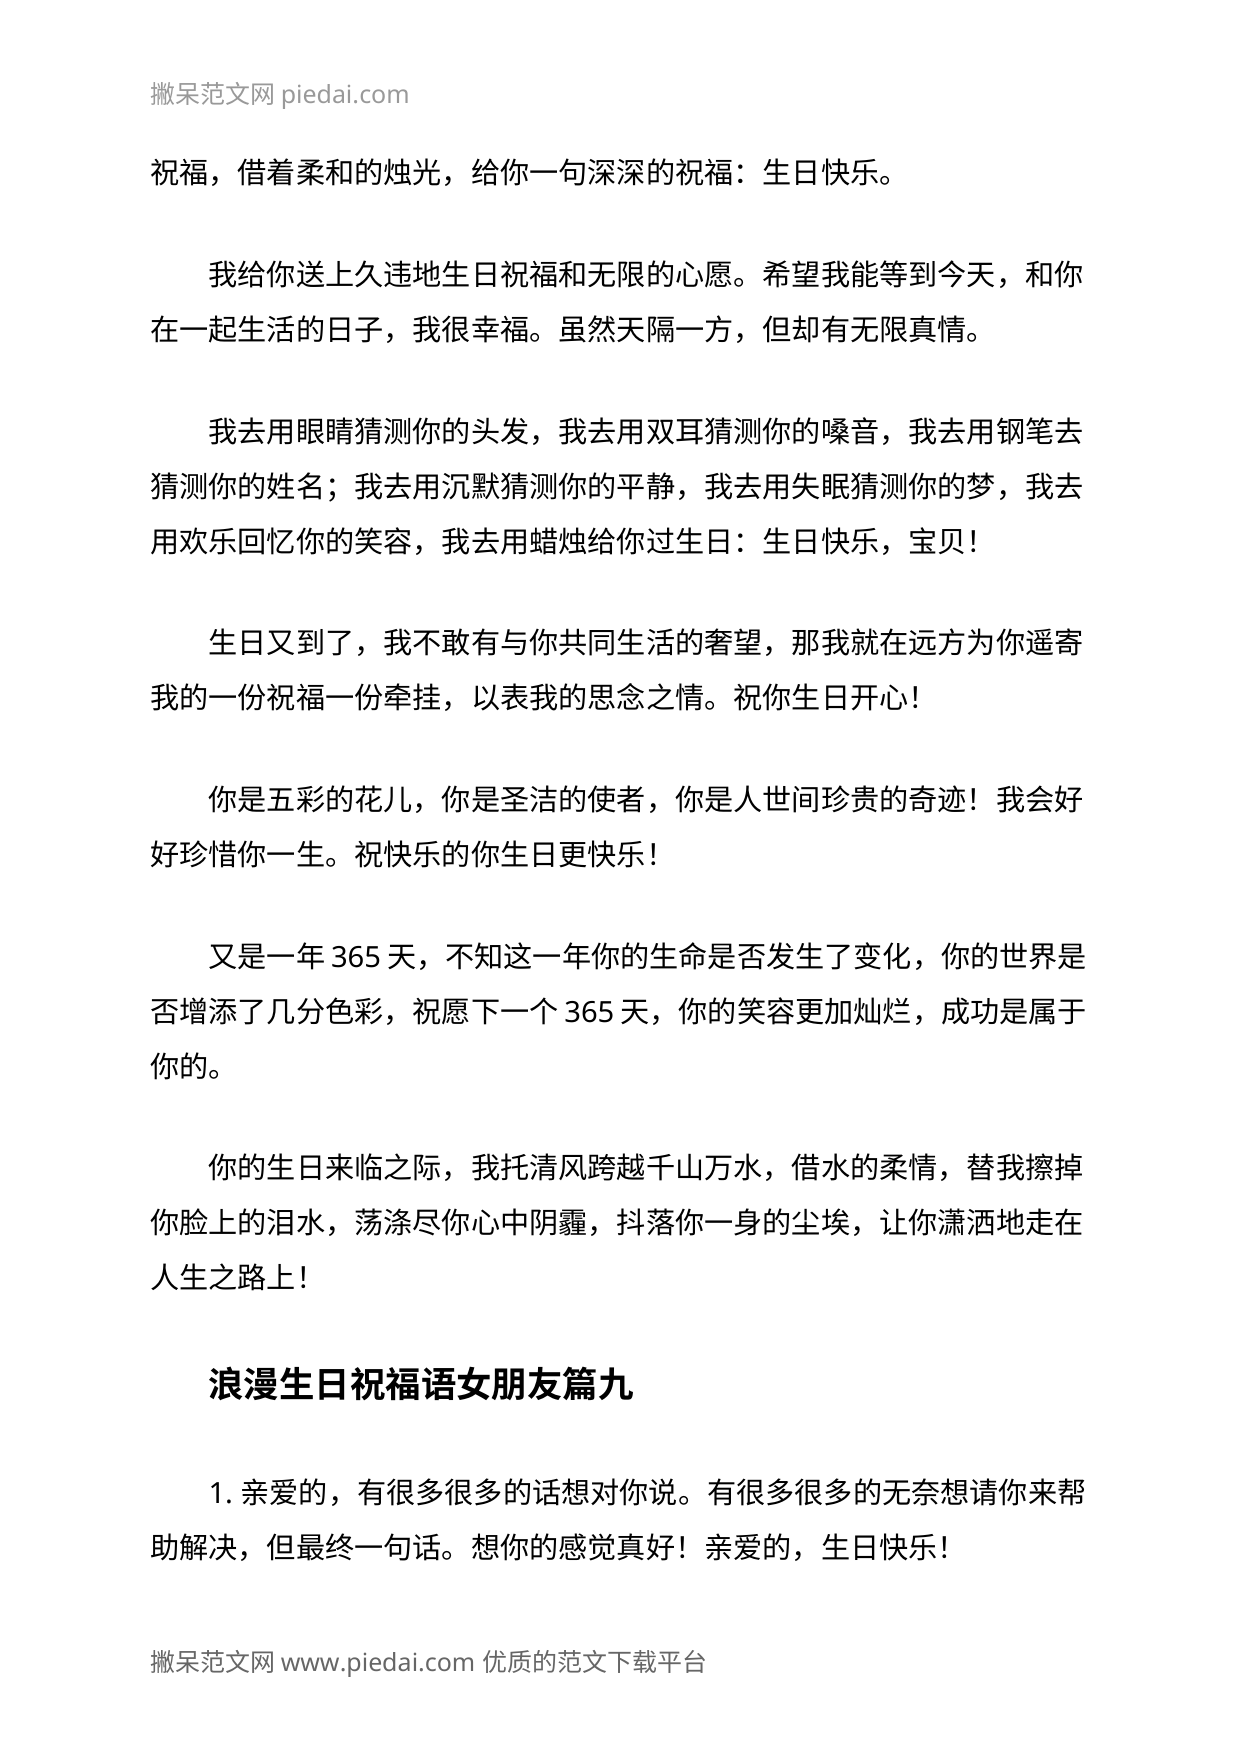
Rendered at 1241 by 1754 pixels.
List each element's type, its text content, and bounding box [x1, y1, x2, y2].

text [150, 150, 1090, 192]
text 我去用眼睛猜测你的头发，我去用双耳猜测你的嗓音，我去用钢笔去猜测你的姓名；我去用沉默猜测你的平静，我去用失眠猜测你的梦，我去用欢乐回忆你的笑容，我去用蜡烛给你过生日：生日快乐，宝贝！ [150, 408, 1090, 561]
text 又是一年365天，不知这一年你的生命是否发生了变化，你的世界是否增添了几分色彩，祝愿下一个365天，你的笑容更加灿烂，成功是属于你的。 [150, 933, 1090, 1086]
text 生日又到了，我不敢有与你共同生活的奢望，那我就在远方为你遥寄我的一份祝福一份牵挂，以表我的思念之情。祝你生日开心！ [150, 620, 1090, 717]
text 你是五彩的花儿，你是圣洁的使者，你是人世间珍贵的奇迹！我会好好珍惜你一生。祝快乐的你生日更快乐！ [150, 777, 1090, 874]
text 我给你送上久违地生日祝福和无限的心愿。希望我能等到今天，和你在一起生活的日子，我很幸福。虽然天隔一方，但却有无限真情。 [150, 252, 1090, 349]
text 浪漫生日祝福语女朋友篇九 [150, 1357, 1090, 1408]
text 你的生日来临之际，我托清风跨越千山万水，借水的柔情，替我擦掉你脸上的泪水，荡涤尽你心中阴霾，抖落你一身的尘埃，让你潇洒地走在人生之路上！ [150, 1145, 1090, 1297]
text 1. 亲爱的，有很多很多的话想对你说。有很多很多的无奈想请你来帮助解决，但最终一句话。想你的感觉真好！亲爱的，生日快乐！ [150, 1470, 1090, 1567]
